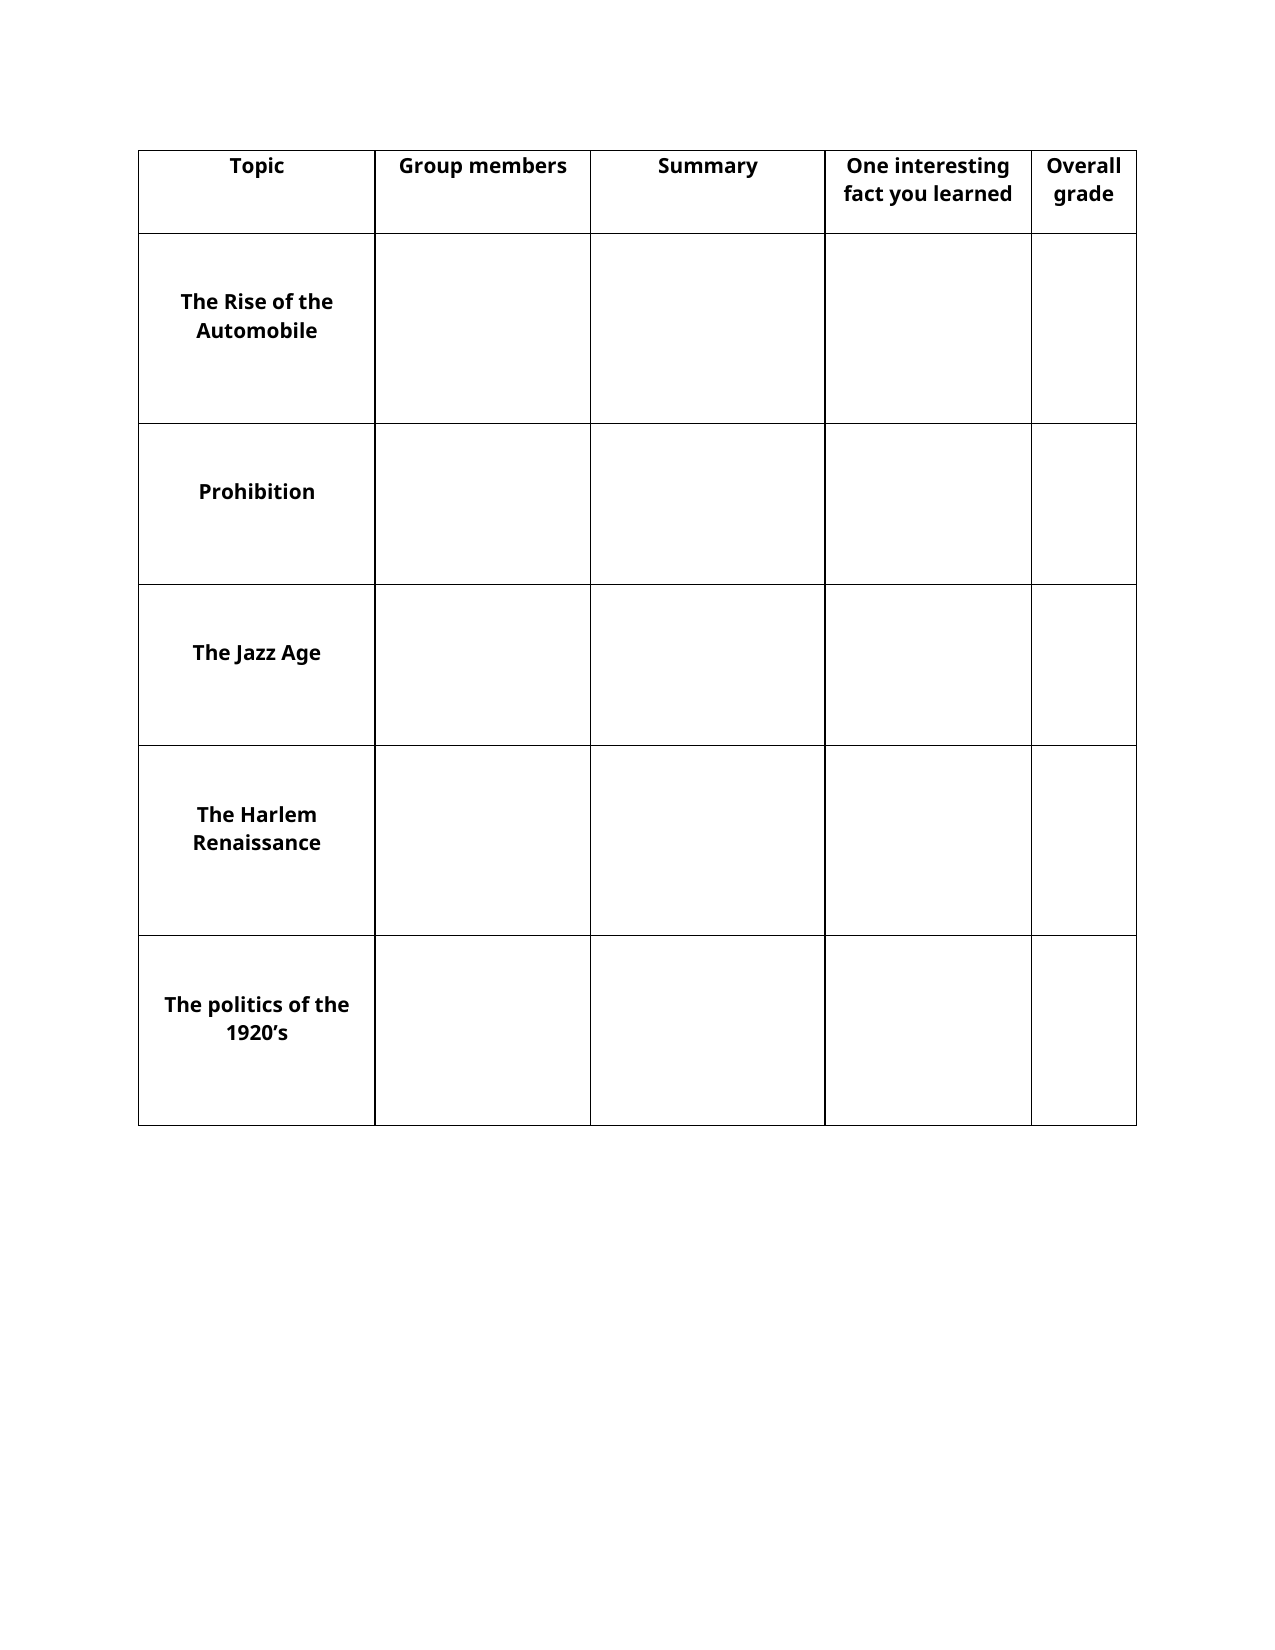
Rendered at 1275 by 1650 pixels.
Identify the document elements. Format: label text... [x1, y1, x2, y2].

table_header Overall grade [1032, 151, 1136, 233]
table_cell [826, 746, 1031, 935]
table_cell [826, 424, 1031, 584]
table_cell [1032, 234, 1136, 423]
table_header Summary [591, 151, 824, 233]
table_cell [376, 424, 590, 584]
table_cell The politics of the 1920’s [139, 936, 374, 1125]
table_cell [376, 234, 590, 423]
table_cell [1032, 585, 1136, 745]
table_cell [1032, 936, 1136, 1125]
table_cell [826, 585, 1031, 745]
table_cell [1032, 746, 1136, 935]
table_cell [591, 936, 824, 1125]
table_cell [1032, 424, 1136, 584]
table_header One interesting fact you learned [826, 151, 1031, 233]
table_cell The Rise of the Automobile [139, 234, 374, 423]
table_cell [826, 936, 1031, 1125]
table_cell The Jazz Age [139, 585, 374, 745]
table_cell Prohibition [139, 424, 374, 584]
table_cell [376, 585, 590, 745]
table_cell [826, 234, 1031, 423]
table_cell [591, 234, 824, 423]
table_cell [376, 746, 590, 935]
table_cell [591, 585, 824, 745]
table_header Topic [139, 151, 374, 233]
table_cell [591, 424, 824, 584]
table_cell [591, 746, 824, 935]
table_cell [376, 936, 590, 1125]
table_cell The Harlem Renaissance [139, 746, 374, 935]
table_header Group members [376, 151, 590, 233]
